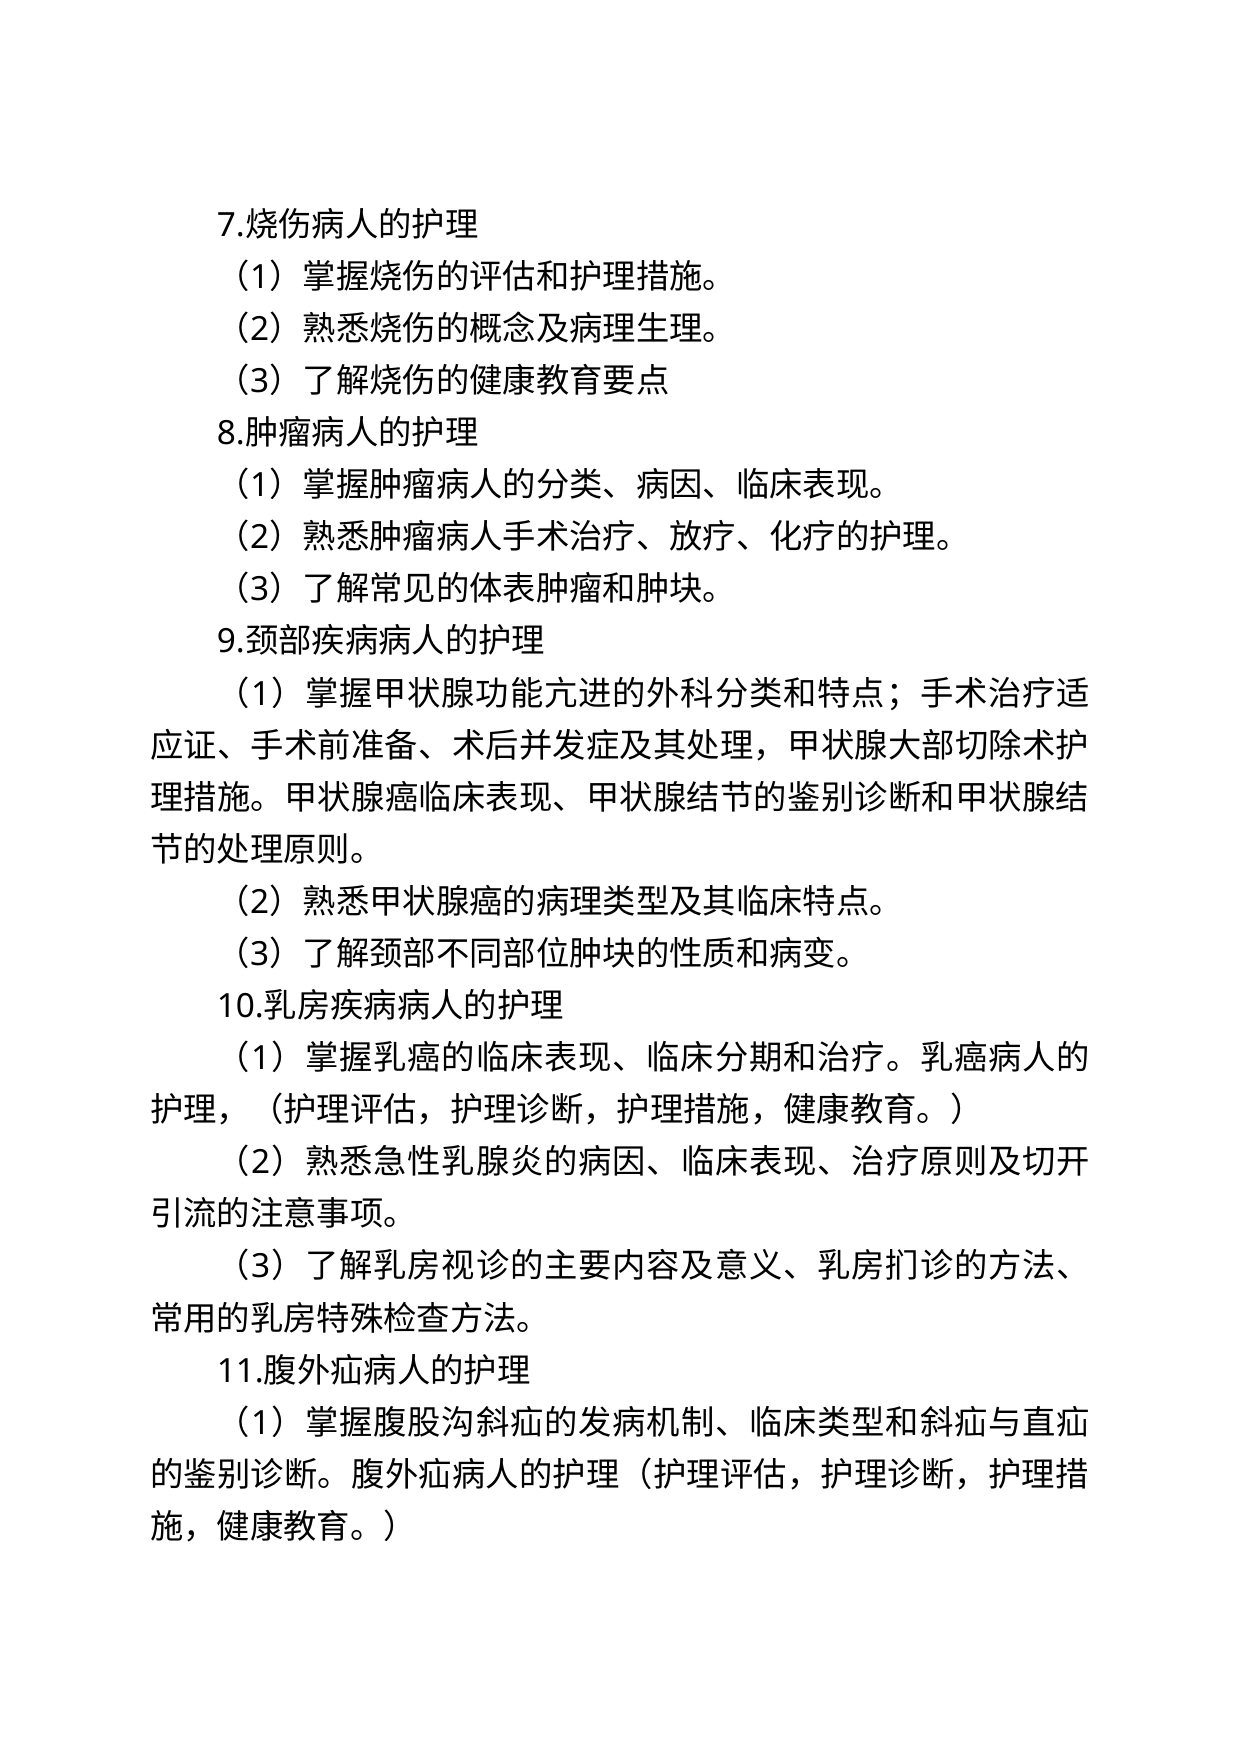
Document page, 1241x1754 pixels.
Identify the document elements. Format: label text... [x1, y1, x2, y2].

text （2）熟悉烧伤的概念及病理生理。 [150, 299, 1090, 351]
text （3）了解乳房视诊的主要内容及意义、乳房扪诊的方法、常用的乳房特殊检查方法。 [150, 1236, 1090, 1340]
text （1）掌握腹股沟斜疝的发病机制、临床类型和斜疝与直疝的鉴别诊断。腹外疝病人的护理（护理评估，护理诊断，护理措施，健康教育。） [150, 1392, 1090, 1549]
text （2）熟悉急性乳腺炎的病因、临床表现、治疗原则及切开引流的注意事项。 [150, 1132, 1090, 1236]
text （1）掌握烧伤的评估和护理措施。 [150, 247, 1090, 299]
text 8.肿瘤病人的护理 [150, 403, 1090, 455]
text （3）了解颈部不同部位肿块的性质和病变。 [150, 924, 1090, 976]
text （1）掌握甲状腺功能亢进的外科分类和特点；手术治疗适应证、手术前准备、术后并发症及其处理，甲状腺大部切除术护理措施。甲状腺癌临床表现、甲状腺结节的鉴别诊断和甲状腺结节的处理原则。 [150, 663, 1090, 872]
text （1）掌握乳癌的临床表现、临床分期和治疗。乳癌病人的护理，（护理评估，护理诊断，护理措施，健康教育。） [150, 1028, 1090, 1132]
text （1）掌握肿瘤病人的分类、病因、临床表现。 [150, 455, 1090, 507]
text （3）了解常见的体表肿瘤和肿块。 [150, 559, 1090, 611]
text （3）了解烧伤的健康教育要点 [150, 351, 1090, 403]
text 7.烧伤病人的护理 [150, 194, 1090, 247]
text （2）熟悉肿瘤病人手术治疗、放疗、化疗的护理。 [150, 507, 1090, 559]
text 10.乳房疾病病人的护理 [150, 976, 1090, 1028]
text 9.颈部疾病病人的护理 [150, 611, 1090, 663]
text 11.腹外疝病人的护理 [150, 1340, 1090, 1392]
text （2）熟悉甲状腺癌的病理类型及其临床特点。 [150, 872, 1090, 924]
